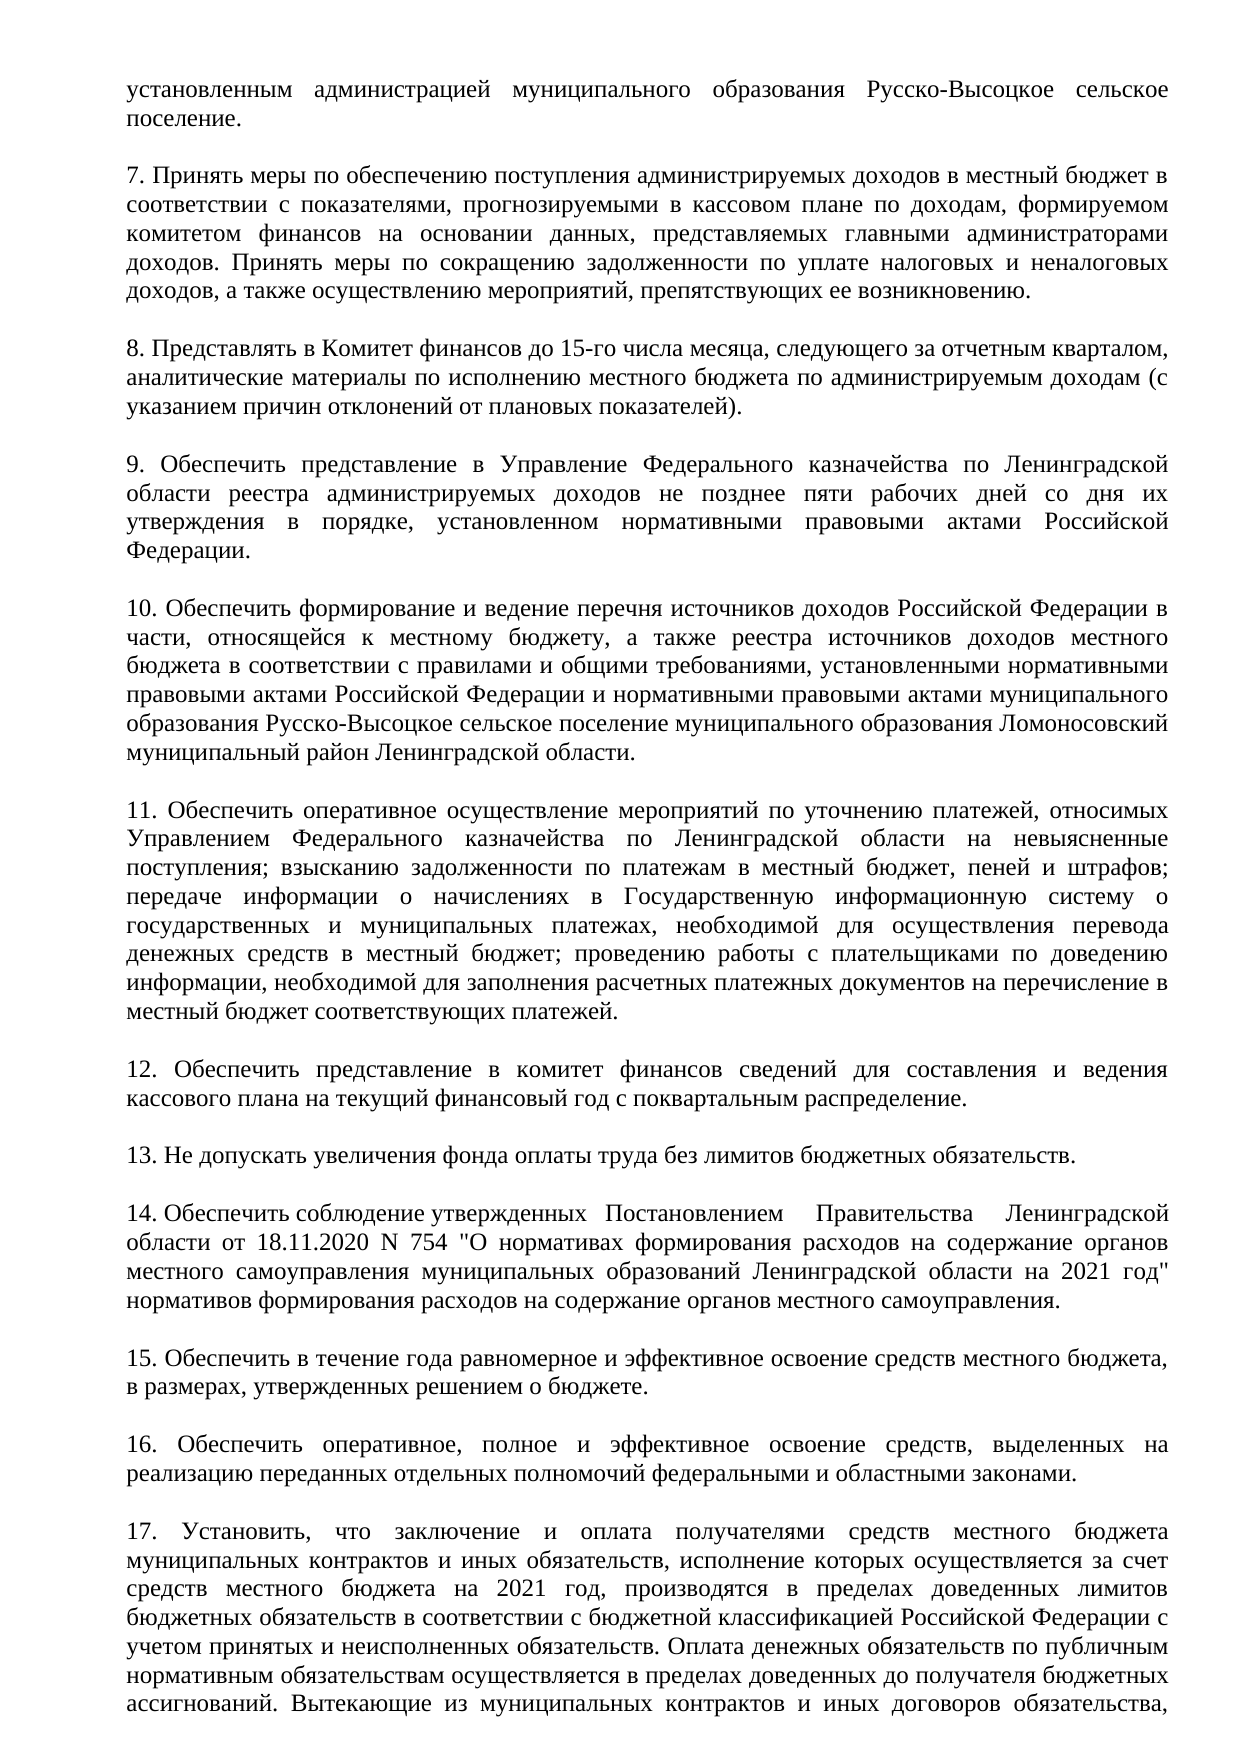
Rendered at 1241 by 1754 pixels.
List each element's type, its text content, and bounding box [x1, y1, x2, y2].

text 13. Не допускать увеличения фонда оплаты труда без лимитов бюджетных обязательств. [126, 1141, 1169, 1169]
text 14. Обеспечить соблюдение утвержденных Постановлением Правительства Ленинградской области от 18.11.2020 N 754 "О нормативах формирования расходов на содержание органов местного самоуправления муниципальных образований Ленинградской области на 2021 год" нормативов формирования расходов на содержание органов местного самоуправления. [126, 1198, 1169, 1313]
text 11. Обеспечить оперативное осуществление мероприятий по уточнению платежей, относимых Управлением Федерального казначейства по Ленинградской области на невыясненные поступления; взысканию задолженности по платежам в местный бюджет, пеней и штрафов; передаче информации о начислениях в Государственную информационную систему о государственных и муниципальных платежах, необходимой для осуществления перевода денежных средств в местный бюджет; проведению работы с плательщиками по доведению информации, необходимой для заполнения расчетных платежных документов на перечисление в местный бюджет соответствующих платежей. [126, 795, 1169, 1025]
text 9. Обеспечить представление в Управление Федерального казначейства по Ленинградской области реестра администрируемых доходов не позднее пяти рабочих дней со дня их утверждения в порядке, установленном нормативными правовыми актами Российской Федерации. [126, 449, 1169, 564]
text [126, 74, 1169, 131]
text 16. Обеспечить оперативное, полное и эффективное освоение средств, выделенных на реализацию переданных отдельных полномочий федеральными и областными законами. [126, 1429, 1169, 1487]
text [126, 1516, 1169, 1717]
text 15. Обеспечить в течение года равномерное и эффективное освоение средств местного бюджета, в размерах, утвержденных решением о бюджете. [126, 1343, 1169, 1400]
text 12. Обеспечить представление в комитет финансов сведений для составления и ведения кассового плана на текущий финансовый год с поквартальным распределение. [126, 1054, 1169, 1111]
text 10. Обеспечить формирование и ведение перечня источников доходов Российской Федерации в части, относящейся к местному бюджету, а также реестра источников доходов местного бюджета в соответствии с правилами и общими требованиями, установленными нормативными правовыми актами Российской Федерации и нормативными правовыми актами муниципального образования Русско-Высоцкое сельское поселение муниципального образования Ломоносовский муниципальный район Ленинградской области. [126, 593, 1169, 766]
text 8. Представлять в Комитет финансов до 15-го числа месяца, следующего за отчетным кварталом, аналитические материалы по исполнению местного бюджета по администрируемым доходам (с указанием причин отклонений от плановых показателей). [126, 333, 1169, 420]
text 7. Принять меры по обеспечению поступления администрируемых доходов в местный бюджет в соответствии с показателями, прогнозируемыми в кассовом плане по доходам, формируемом комитетом финансов на основании данных, представляемых главными администраторами доходов. Принять меры по сокращению задолженности по уплате налоговых и неналоговых доходов, а также осуществлению мероприятий, препятствующих ее возникновению. [126, 161, 1169, 304]
